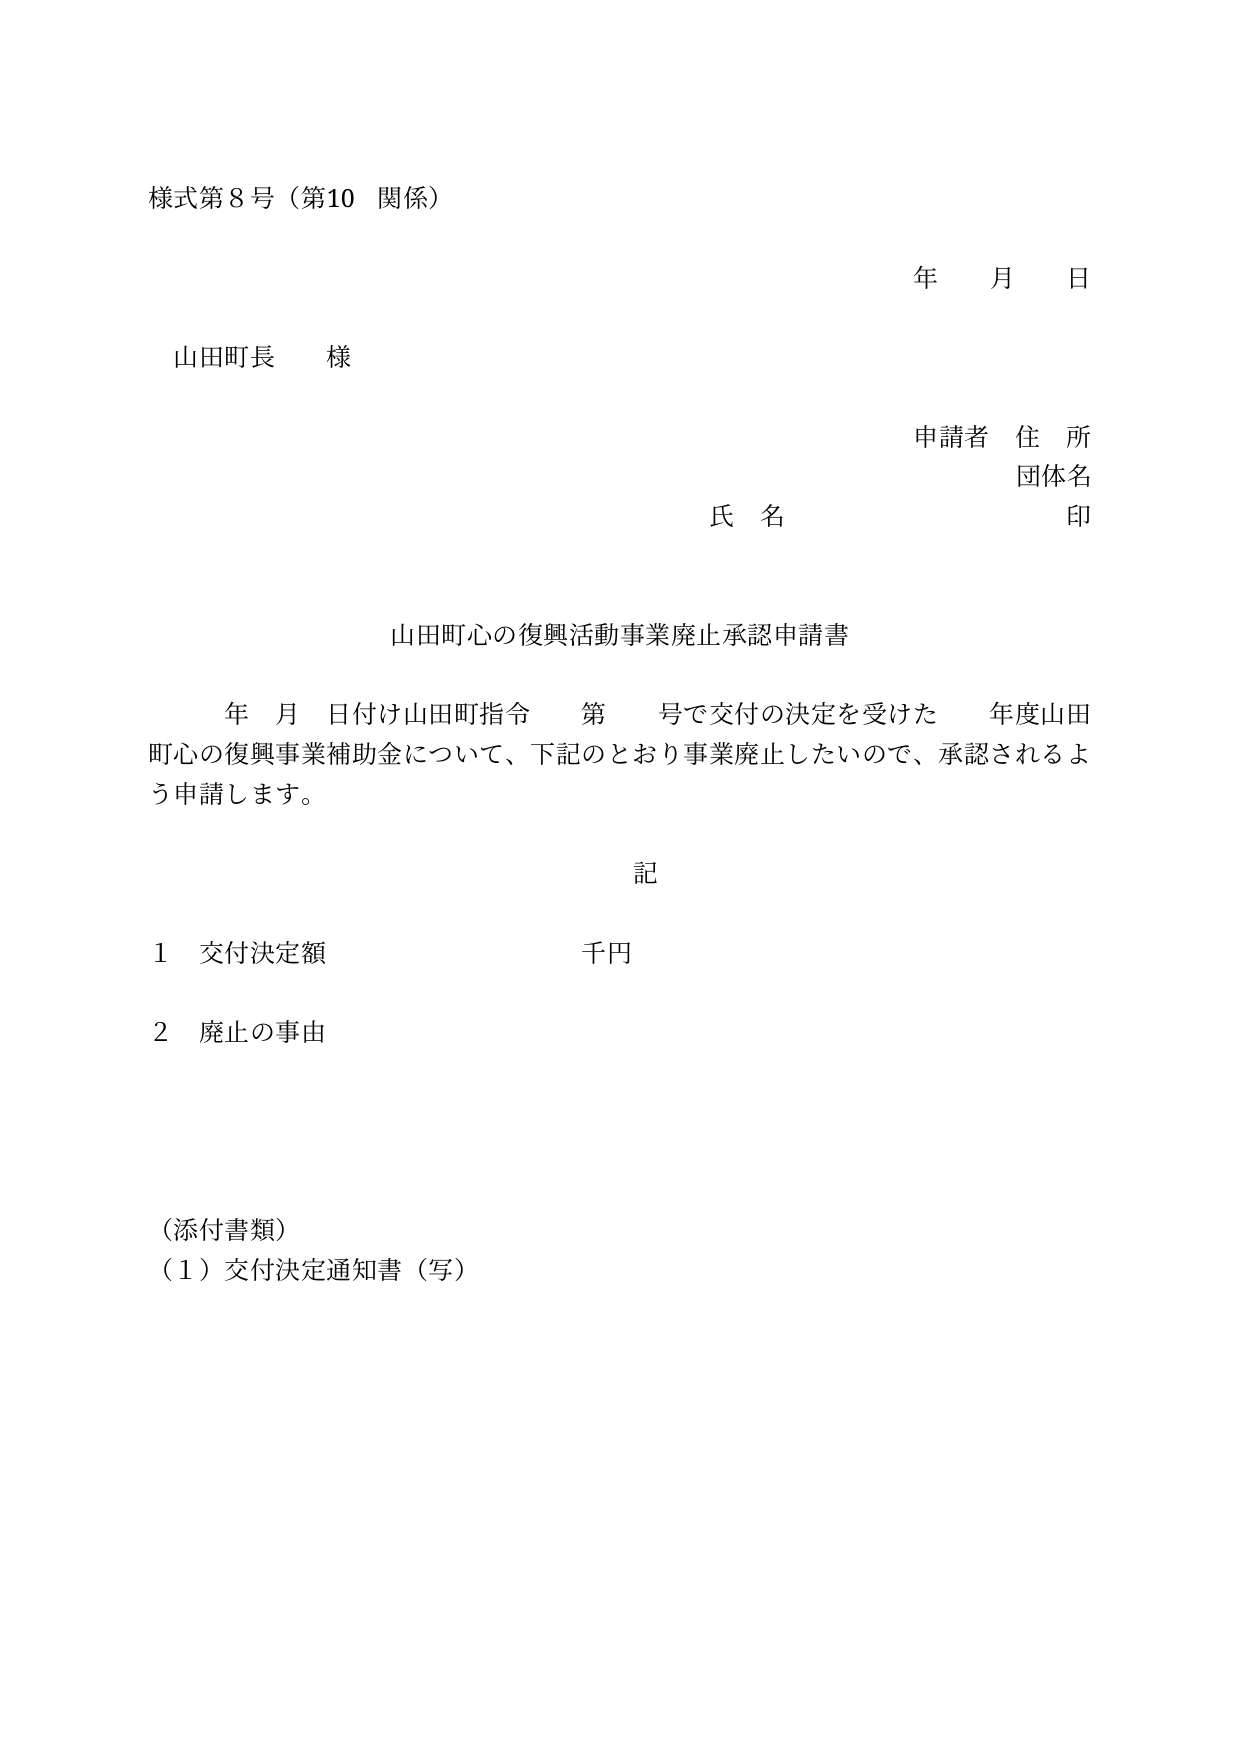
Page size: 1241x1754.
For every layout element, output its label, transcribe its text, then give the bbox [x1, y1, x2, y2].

text （添付書類） [148, 1209, 1092, 1249]
text 団体名 [148, 455, 1092, 495]
text 山田町心の復興活動事業廃止承認申請書 [148, 614, 1092, 653]
text 様式第８号（第10関係） [148, 177, 1092, 217]
text 申請者 住 所 [148, 415, 1092, 455]
text （１）交付決定通知書（写） [148, 1249, 1092, 1288]
text 山田町長 様 [148, 336, 1092, 376]
text ２ 廃止の事由 [148, 1011, 1092, 1050]
text 年 月 日付け山田町指令 第 号で交付の決定を受けた 年度山田町心の復興事業補助金について、下記のとおり事業廃止したいので、承認されるよう申請します。 [148, 693, 1092, 812]
text １ 交付決定額 千円 [148, 931, 1092, 971]
text 年 月 日 [148, 257, 1092, 296]
text 氏 名 印 [148, 495, 1092, 534]
subtitle 記 [174, 852, 1092, 892]
